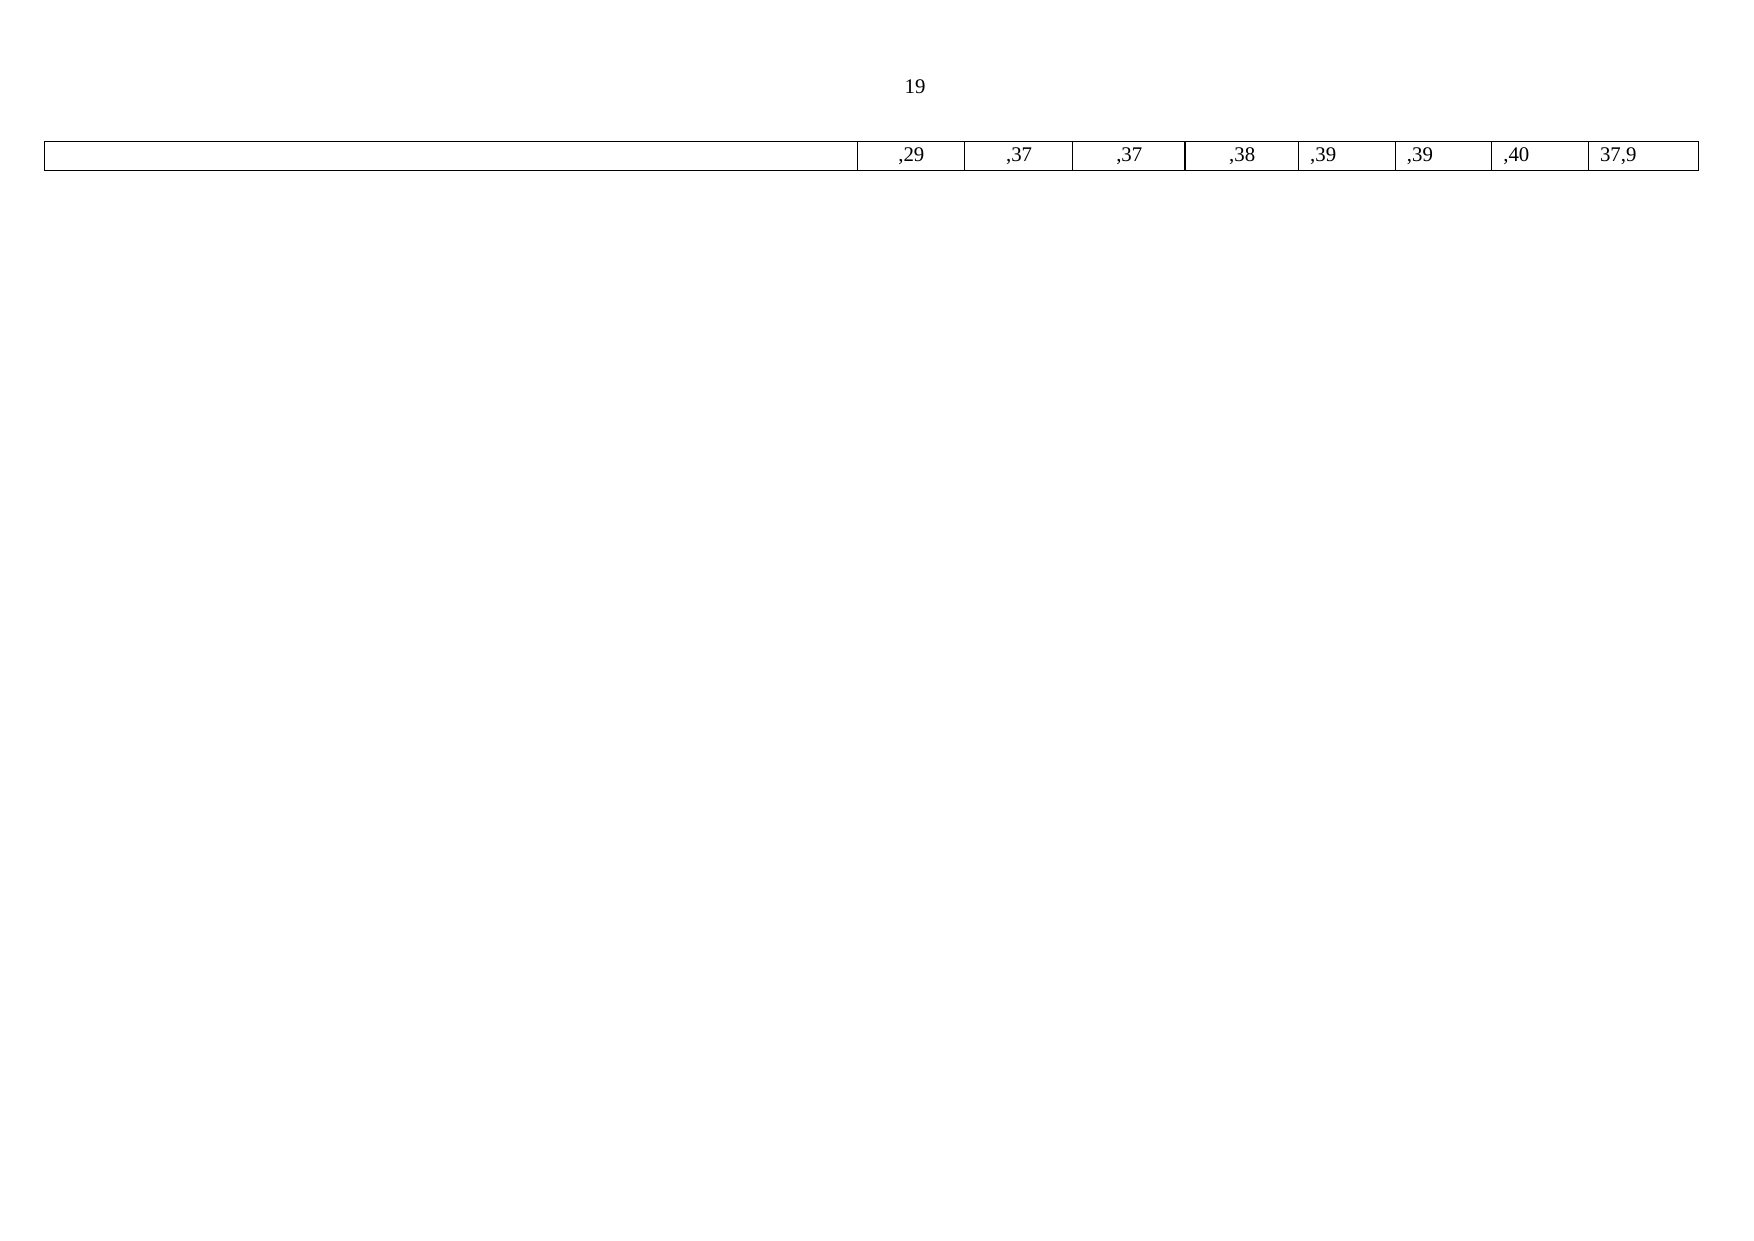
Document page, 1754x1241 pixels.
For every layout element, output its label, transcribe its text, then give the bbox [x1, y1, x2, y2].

table_cell 0,39 [1396, 142, 1491, 170]
table_cell 0,40 [1492, 142, 1588, 170]
table_cell 0,39 [1299, 142, 1395, 170]
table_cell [45, 142, 857, 170]
table_cell 0,37 [1073, 142, 1184, 170]
table_cell 0,29 [858, 142, 964, 170]
table_cell 0,38 [1186, 142, 1298, 170]
table_cell 0,37 [965, 142, 1072, 170]
table_cell 137,9 [1589, 142, 1698, 170]
